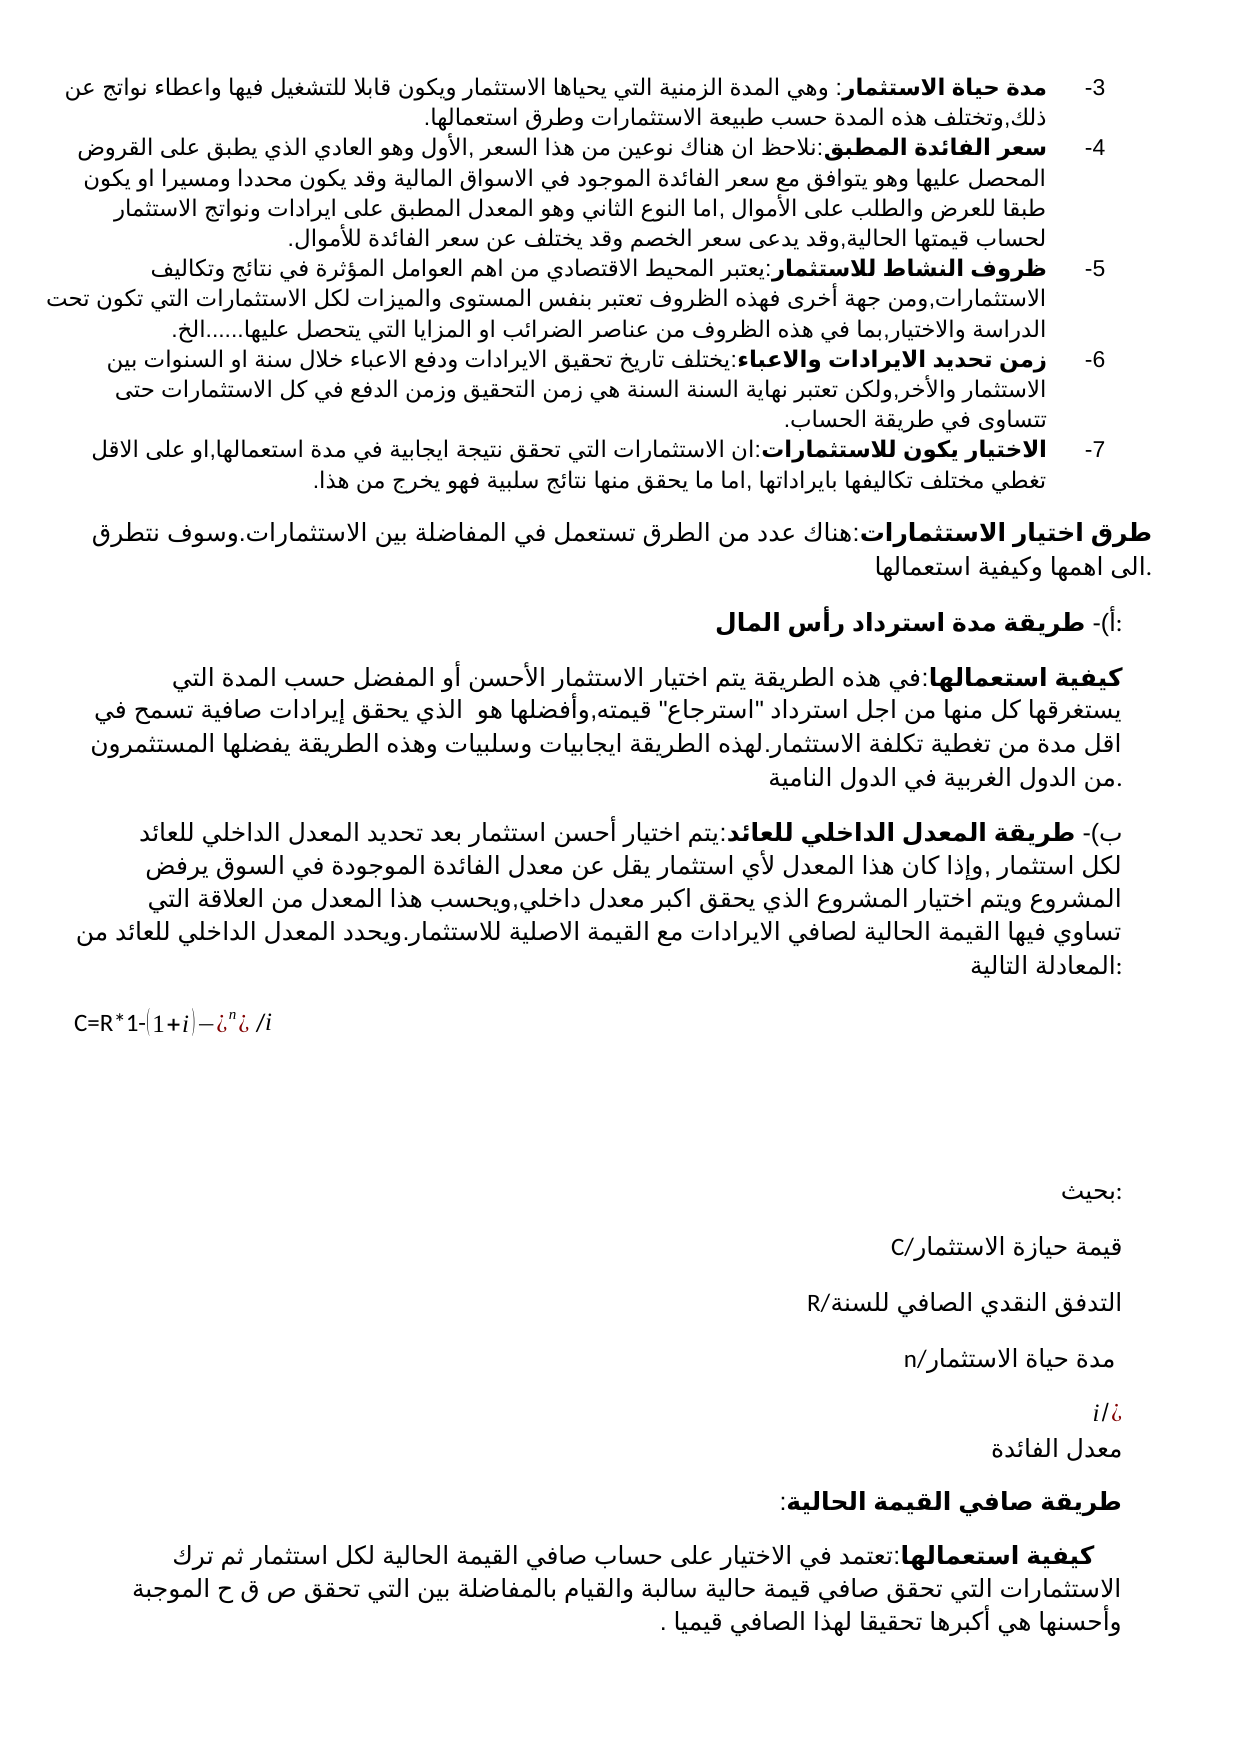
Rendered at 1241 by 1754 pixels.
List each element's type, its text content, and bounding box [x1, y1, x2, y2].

text أ)- طريقة مدة استرداد رأس المال: [74, 607, 1122, 637]
text ب)- طريقة المعدل الداخلي للعائد:يتم اختيار أحسن استثمار بعد تحديد المعدل الداخلي للعائد لكل استثمار ,وإذا كان هذا المعدل لأي استثمار يقل عن معدل الفائدة الموجودة في السوق يرفض المشروع ويتم اختيار المشروع الذي يحقق اكبر معدل داخلي,ويحسب هذا المعدل من العلاقة التي تساوي فيها القيمة الحالية لصافي الايرادات مع القيمة الاصلية للاستثمار.ويحدد المعدل الداخلي للعائد من المعادلة التالية: [74, 818, 1122, 980]
text معدل الفائدة [74, 1399, 1122, 1462]
text كيفية استعمالها:في هذه الطريقة يتم اختيار الاستثمار الأحسن أو المفضل حسب المدة التي يستغرقها كل منها من اجل استرداد "استرجاع" قيمته,وأفضلها هو الذي يحقق إيرادات صافية تسمح في اقل مدة من تغطية تكلفة الاستثمار.لهذه الطريقة ايجابيات وسلبيات وهذه الطريقة يفضلها المستثمرون من الدول الغربية في الدول النامية. [74, 662, 1122, 792]
text R/التدفق النقدي الصافي للسنة [74, 1287, 1122, 1318]
text كيفية استعمالها:تعتمد في الاختيار على حساب صافي القيمة الحالية لكل استثمار ثم ترك الاستثمارات التي تحقق صافي قيمة حالية سالبة والقيام بالمفاضلة بين التي تحقق ص ق ح الموجبة وأحسنها هي أكبرها تحقيقا لهذا الصافي قيميا . [74, 1541, 1122, 1636]
text C=R*1- / [74, 1006, 1122, 1038]
text n/مدة حياة الاستثمار [74, 1343, 1122, 1373]
list ظروف النشاط للاستثمار:يعتبر المحيط الاقتصادي من اهم العوامل المؤثرة في نتائج وتكاليف الاستثمارات,ومن جهة أخرى فهذه الظروف تعتبر بنفس المستوى والميزات لكل الاستثمارات التي تكون تحت الدراسة والاختيار,بما في هذه الظروف من عناصر الضرائب او المزايا التي يتحصل عليها......الخ. [44, 255, 1085, 342]
text طرق اختيار الاستثمارات:هناك عدد من الطرق تستعمل في المفاضلة بين الاستثمارات.وسوف نتطرق الى اهمها وكيفية استعمالها. [74, 518, 1152, 581]
list مدة حياة الاستثمار: وهي المدة الزمنية التي يحياها الاستثمار ويكون قابلا للتشغيل فيها واعطاء نواتج عن ذلك,وتختلف هذه المدة حسب طبيعة الاستثمارات وطرق استعمالها. [44, 74, 1085, 130]
list زمن تحديد الايرادات والاعباء:يختلف تاريخ تحقيق الايرادات ودفع الاعباء خلال سنة او السنوات بين الاستثمار والأخر,ولكن تعتبر نهاية السنة السنة هي زمن التحقيق وزمن الدفع في كل الاستثمارات حتى تتساوى في طريقة الحساب. [44, 346, 1085, 432]
text C/قيمة حيازة الاستثمار [74, 1231, 1122, 1262]
list سعر الفائدة المطبق:نلاحظ ان هناك نوعين من هذا السعر ,الأول وهو العادي الذي يطبق على القروض المحصل عليها وهو يتوافق مع سعر الفائدة الموجود في الاسواق المالية وقد يكون محددا ومسيرا او يكون طبقا للعرض والطلب على الأموال ,اما النوع الثاني وهو المعدل المطبق على ايرادات ونواتج الاستثمار لحساب قيمتها الحالية,وقد يدعى سعر الخصم وقد يختلف عن سعر الفائدة للأموال. [44, 134, 1085, 251]
text بحيث: [74, 1175, 1122, 1206]
list الاختيار يكون للاستثمارات:ان الاستثمارات التي تحقق نتيجة ايجابية في مدة استعمالها,او على الاقل تغطي مختلف تكاليفها بايراداتها ,اما ما يحقق منها نتائج سلبية فهو يخرج من هذا. [44, 436, 1085, 493]
text طريقة صافي القيمة الحالية: [74, 1487, 1122, 1516]
